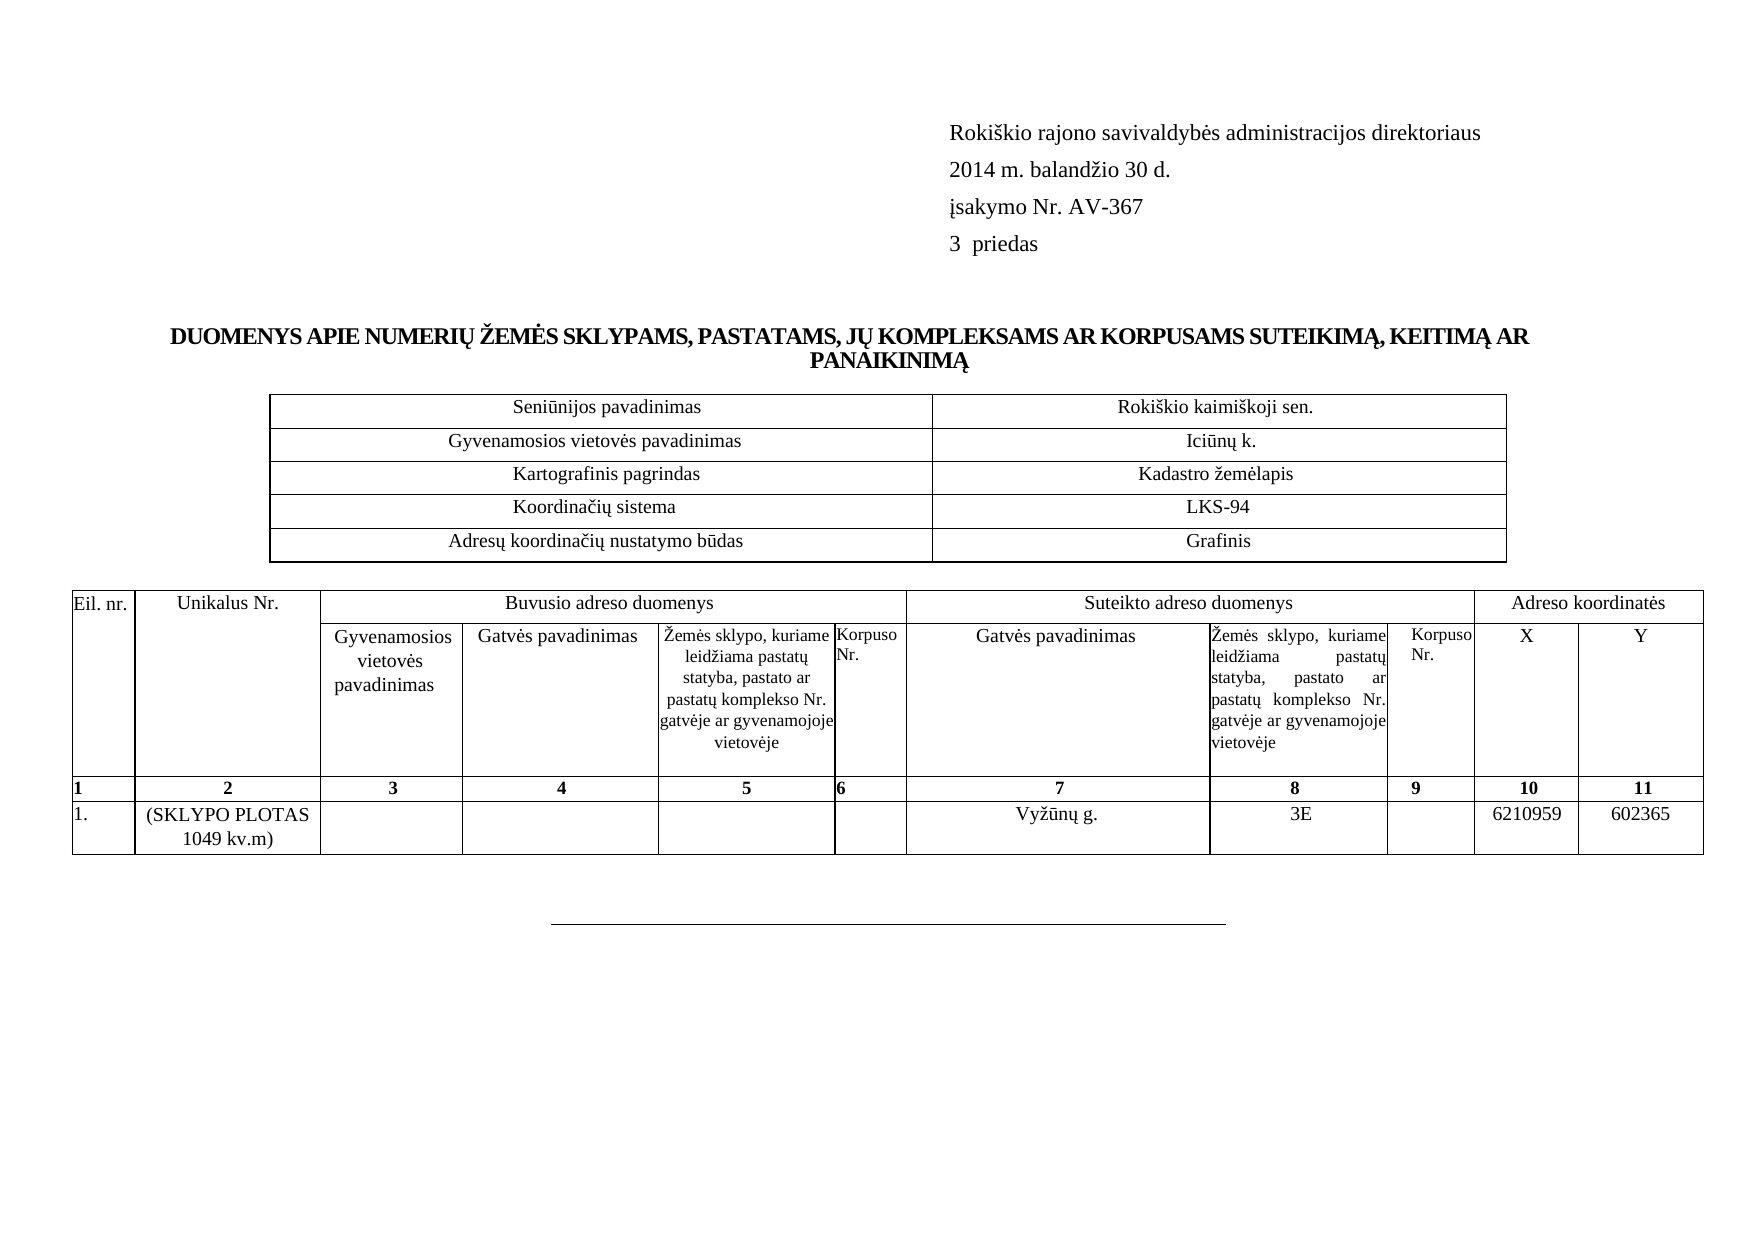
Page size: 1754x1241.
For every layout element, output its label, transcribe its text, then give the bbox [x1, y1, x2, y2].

text įsakymo Nr. AV-367 [949, 185, 1716, 222]
table_cell Gatvės pavadinimas [907, 624, 1209, 776]
table_cell 9 [1388, 777, 1474, 801]
table_cell Žemės sklypo, kuriame leidžiama pastatų statyba, pastato ar pastatų komplekso Nr. gatvėje ar gyvenamojoje vietovėje [659, 624, 834, 776]
table_header Unikalus Nr. [136, 591, 320, 776]
table_header Seniūnijos pavadinimas [271, 395, 932, 428]
table_cell 4 [463, 777, 658, 801]
table_cell Gatvės pavadinimas [463, 624, 658, 776]
table_cell 5 [659, 777, 834, 801]
table_cell Gyvenamosios vietovės pavadinimas [321, 624, 462, 776]
table_cell 10 [1475, 777, 1578, 801]
table_header Buvusio adreso duomenys [321, 591, 906, 623]
table_cell 6210959 [1475, 802, 1578, 854]
table_cell 1. [73, 802, 134, 854]
table_cell Korpuso Nr. [836, 624, 906, 776]
table_cell 2 [136, 777, 320, 801]
text 3 priedas [949, 222, 1716, 259]
text DUOMENYS APIE NUMERIŲ ŽEMĖS SKLYPAMS, PASTATAMS, JŲ KOMPLEKSAMS AR KORPUSAMS SUTEIKIMĄ, KEITIMĄ AR [170, 325, 1716, 349]
table_cell Kadastro žemėlapis [933, 462, 1506, 494]
table_cell 8 [1211, 777, 1387, 801]
table_cell Grafinis [933, 529, 1506, 561]
table_cell [463, 802, 658, 854]
text PANAIKINIMĄ [809, 350, 1716, 374]
table_header Rokiškio kaimiškoji sen. [933, 395, 1506, 428]
table_cell Vyžūnų g. [907, 802, 1209, 854]
table_cell Iciūnų k. [933, 429, 1506, 461]
table_cell Gyvenamosios vietovės pavadinimas [271, 429, 932, 461]
table_cell Žemės sklypo, kuriame leidžiama pastatų statyba, pastato ar pastatų komplekso Nr. gatvėje ar gyvenamojoje vietovėje [1211, 624, 1387, 776]
table_cell Koordinačių sistema [271, 495, 932, 528]
table_cell [1388, 802, 1474, 854]
table_header Adreso koordinatės [1475, 591, 1703, 623]
table_cell 6 [836, 777, 906, 801]
table_cell [659, 802, 834, 854]
text Rokiškio rajono savivaldybės administracijos direktoriaus [949, 111, 1716, 148]
table_cell 1 [73, 777, 134, 801]
table_cell 602365 [1579, 802, 1703, 854]
table_cell 3 [321, 777, 462, 801]
table_cell Adresų koordinačių nustatymo būdas [271, 529, 932, 561]
table_cell 3E [1211, 802, 1387, 854]
table_cell [321, 802, 462, 854]
table_cell 7 [907, 777, 1209, 801]
text 2014 m. balandžio 30 d. [949, 148, 1716, 185]
table_header Eil. nr. [73, 591, 134, 776]
table_cell (SKLYPO PLOTAS 1049 kv.m) [136, 802, 320, 854]
table_cell Y [1579, 624, 1703, 776]
table_header Suteikto adreso duomenys [907, 591, 1474, 623]
table_cell X [1475, 624, 1578, 776]
table_cell Kartografinis pagrindas [271, 462, 932, 494]
table_cell LKS-94 [933, 495, 1506, 528]
table_cell 11 [1579, 777, 1703, 801]
table_cell Korpuso Nr. [1388, 624, 1474, 776]
table_cell [836, 802, 906, 854]
